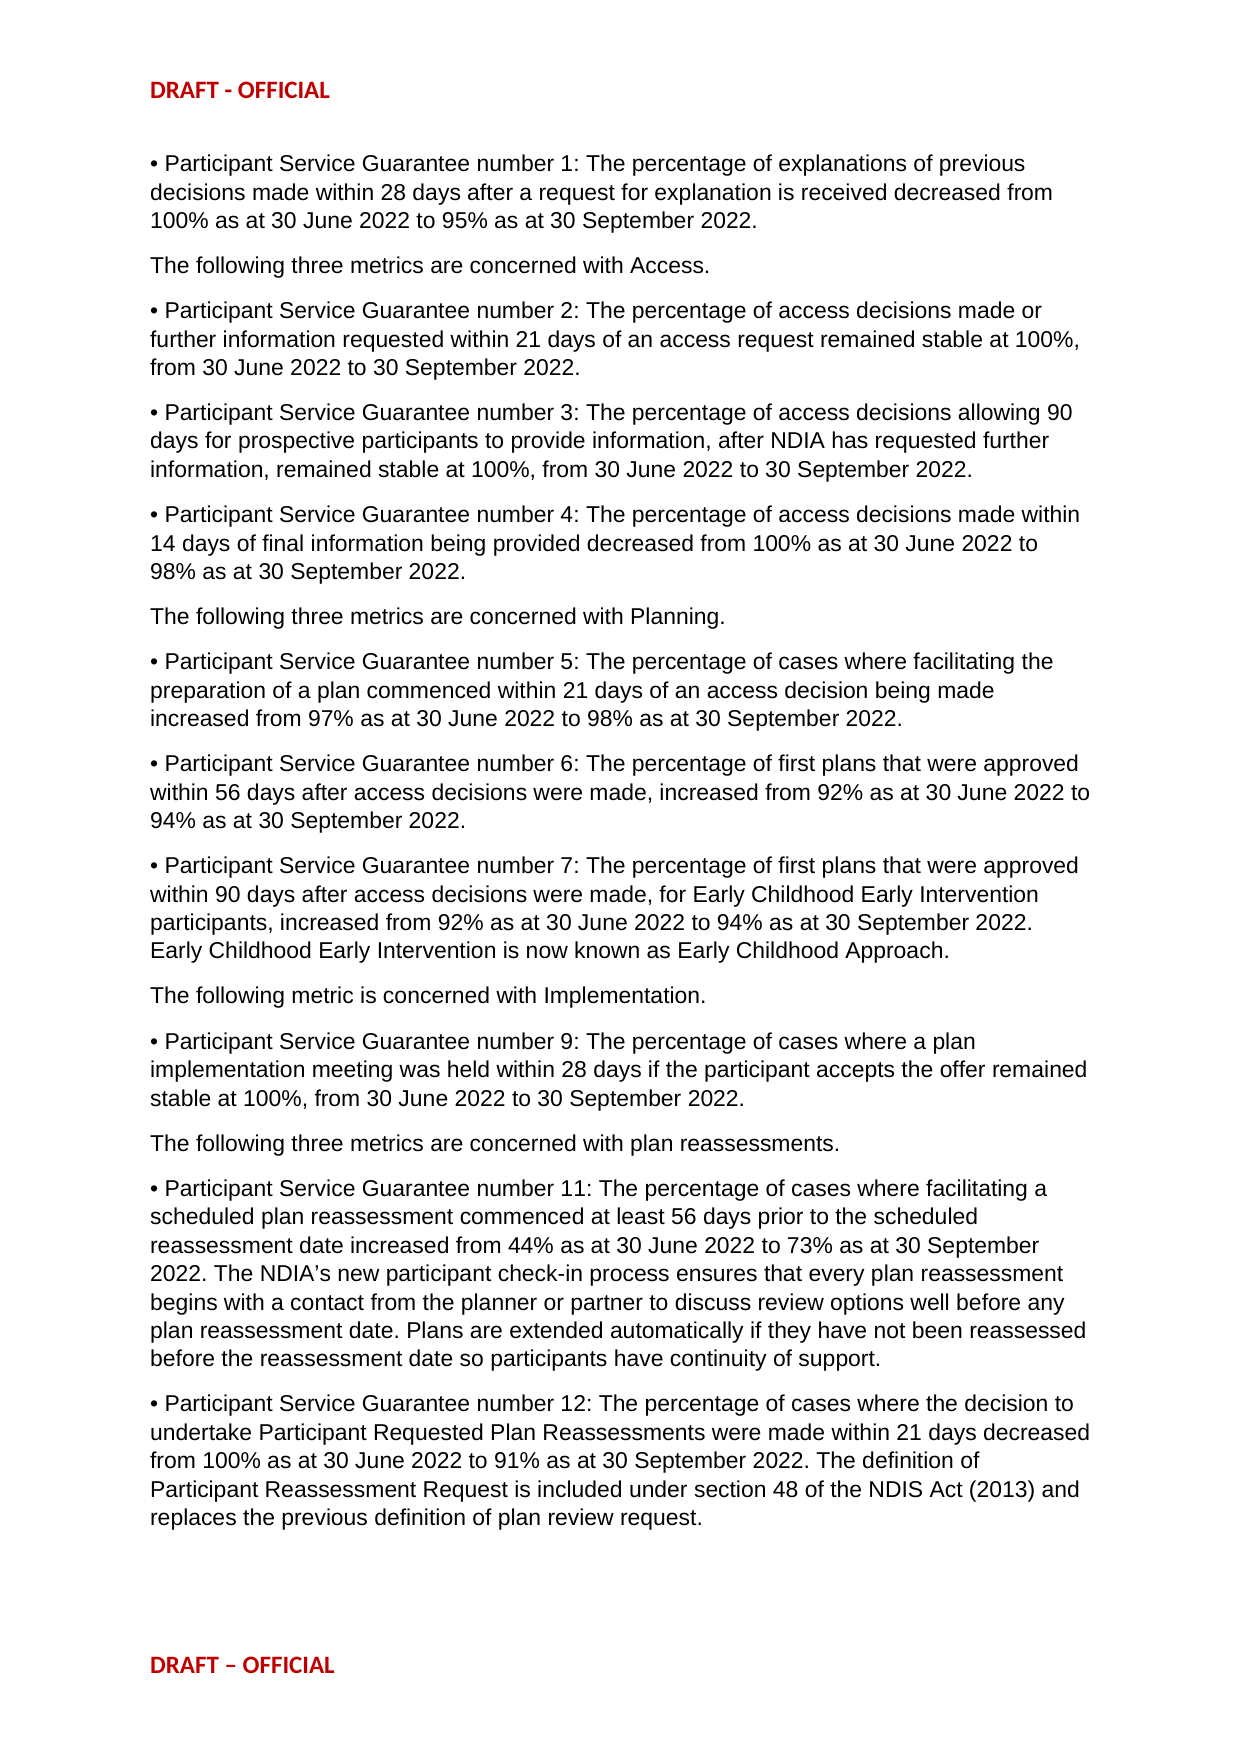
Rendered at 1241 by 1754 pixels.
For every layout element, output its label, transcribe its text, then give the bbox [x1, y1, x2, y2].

text The following three metrics are concerned with Planning. [150, 603, 1090, 629]
text The following three metrics are concerned with Access. [150, 252, 1090, 278]
text • Participant Service Guarantee number 12: The percentage of cases where the decision to undertake Participant Requested Plan Reassessments were made within 21 days decreased from 100% as at 30 June 2022 to 91% as at 30 September 2022. The definition of Participant Reassessment Request is included under section 48 of the NDIS Act (2013) and replaces the previous definition of plan review request. [150, 1390, 1090, 1531]
text • Participant Service Guarantee number 6: The percentage of first plans that were approved within 56 days after access decisions were made, increased from 92% as at 30 June 2022 to 94% as at 30 September 2022. [150, 750, 1090, 833]
text • Participant Service Guarantee number 1: The percentage of explanations of previous decisions made within 28 days after a request for explanation is received decreased from 100% as at 30 June 2022 to 95% as at 30 September 2022. [150, 150, 1090, 233]
text • Participant Service Guarantee number 2: The percentage of access decisions made or further information requested within 21 days of an access request remained stable at 100%, from 30 June 2022 to 30 September 2022. [150, 297, 1090, 380]
text • Participant Service Guarantee number 4: The percentage of access decisions made within 14 days of final information being provided decreased from 100% as at 30 June 2022 to 98% as at 30 September 2022. [150, 501, 1090, 584]
text • Participant Service Guarantee number 7: The percentage of first plans that were approved within 90 days after access decisions were made, for Early Childhood Early Intervention participants, increased from 92% as at 30 June 2022 to 94% as at 30 September 2022. Early Childhood Early Intervention is now known as Early Childhood Approach. [150, 852, 1090, 964]
text • Participant Service Guarantee number 5: The percentage of cases where facilitating the preparation of a plan commenced within 21 days of an access decision being made increased from 97% as at 30 June 2022 to 98% as at 30 September 2022. [150, 648, 1090, 731]
text • Participant Service Guarantee number 11: The percentage of cases where facilitating a scheduled plan reassessment commenced at least 56 days prior to the scheduled reassessment date increased from 44% as at 30 June 2022 to 73% as at 30 September 2022. The NDIA’s new participant check-in process ensures that every plan reassessment begins with a contact from the planner or partner to discuss review options well before any plan reassessment date. Plans are extended automatically if they have not been reassessed before the reassessment date so participants have continuity of support. [150, 1175, 1090, 1372]
text The following metric is concerned with Implementation. [150, 982, 1090, 1009]
text • Participant Service Guarantee number 3: The percentage of access decisions allowing 90 days for prospective participants to provide information, after NDIA has requested further information, remained stable at 100%, from 30 June 2022 to 30 September 2022. [150, 399, 1090, 482]
text The following three metrics are concerned with plan reassessments. [150, 1129, 1090, 1156]
text • Participant Service Guarantee number 9: The percentage of cases where a plan implementation meeting was held within 28 days if the participant accepts the offer remained stable at 100%, from 30 June 2022 to 30 September 2022. [150, 1028, 1090, 1111]
